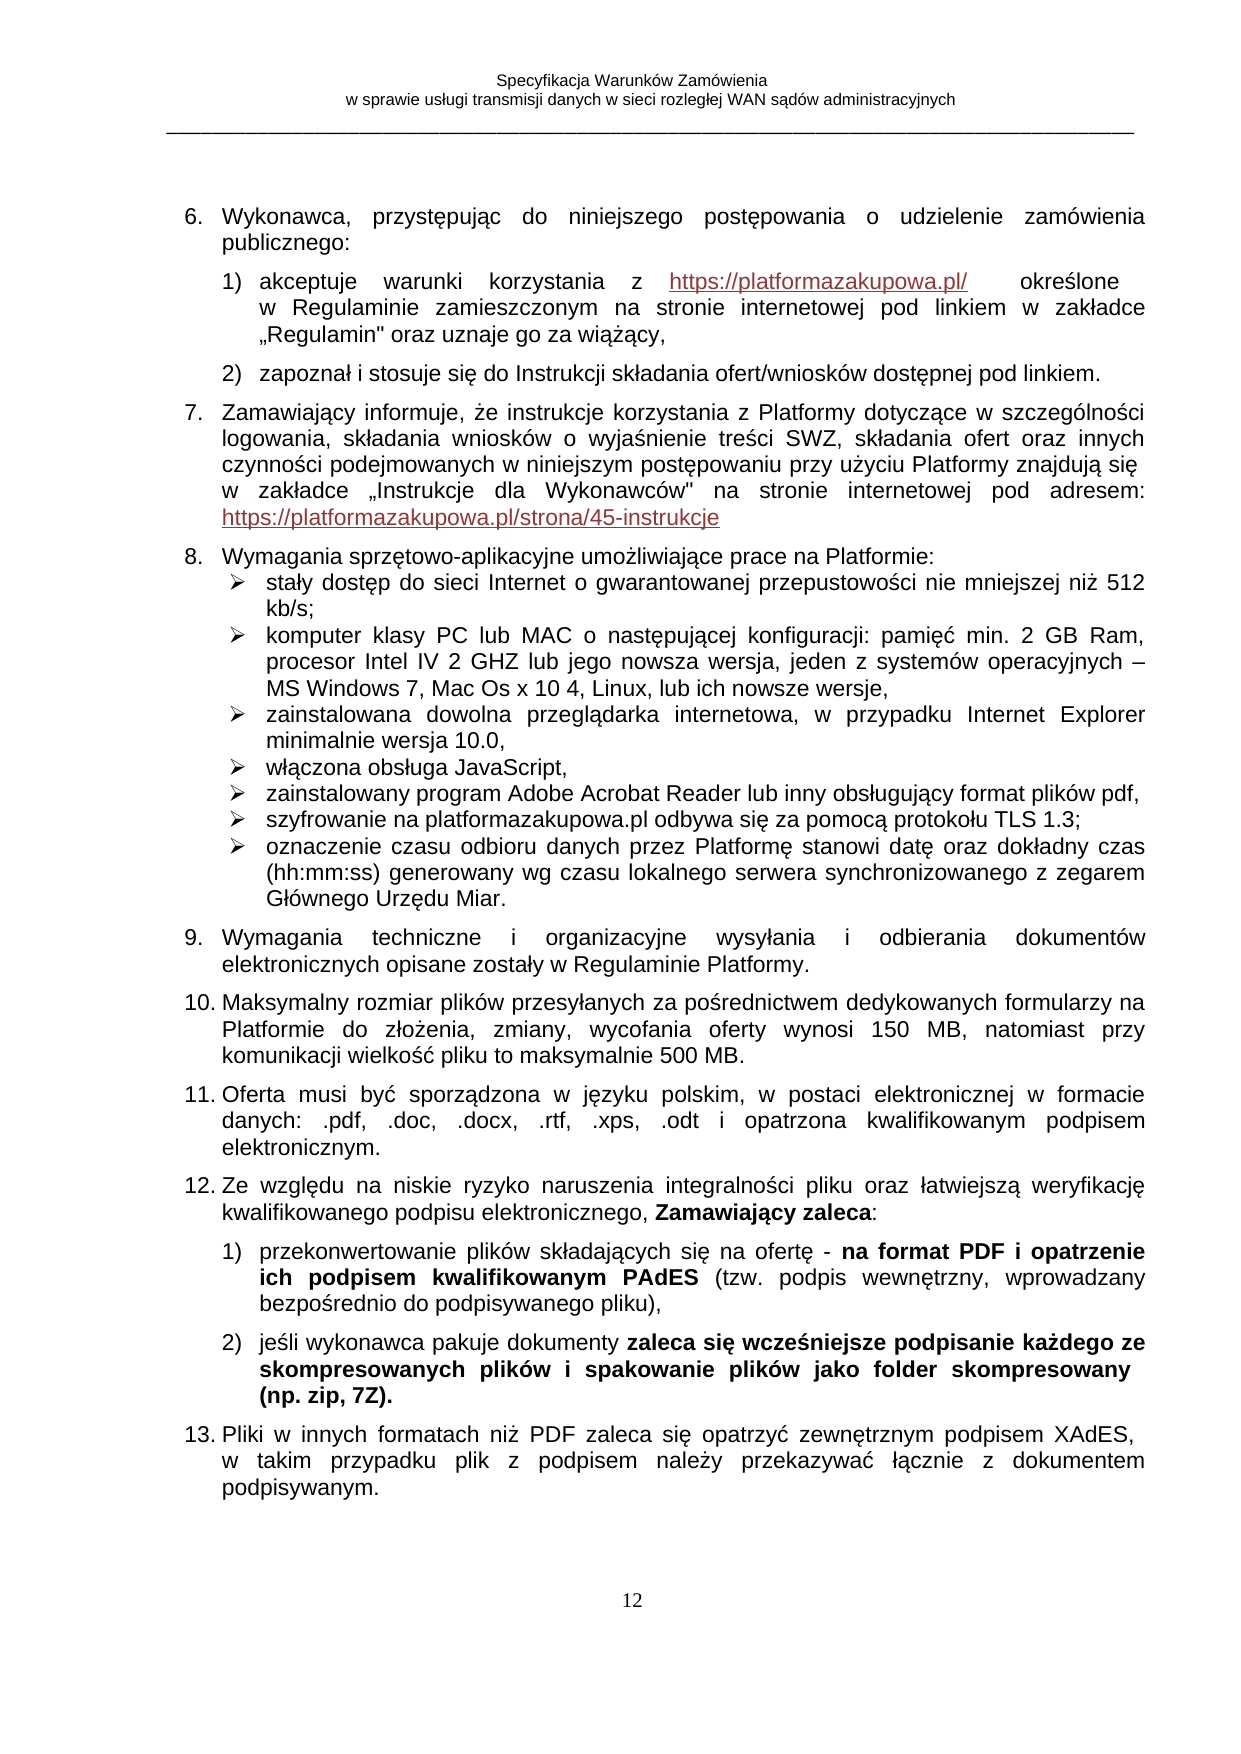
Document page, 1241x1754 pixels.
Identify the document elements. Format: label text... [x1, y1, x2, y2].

list oznaczenie czasu odbioru danych przez Platformę stanowi datę oraz dokładny czas (hh:mm:ss) generowany wg czasu lokalnego serwera synchronizowanego z zegarem Głównego Urzędu Miar. [228, 833, 1146, 912]
list szyfrowanie na platformazakupowa.pl odbywa się za pomocą protokołu TLS 1.3; [228, 806, 1146, 833]
list zainstalowana dowolna przeglądarka internetowa, w przypadku Internet Explorer minimalnie wersja 10.0, [228, 701, 1146, 753]
list Wymagania techniczne i organizacyjne wysyłania i odbierania dokumentów elektronicznych opisane zostały w Regulaminie Platformy. [184, 924, 1146, 977]
list Maksymalny rozmiar plików przesyłanych za pośrednictwem dedykowanych formularzy na Platformie do złożenia, zmiany, wycofania oferty wynosi 150 MB, natomiast przy komunikacji wielkość pliku to maksymalnie 500 MB. [184, 989, 1146, 1068]
list zainstalowany program Adobe Acrobat Reader lub inny obsługujący format plików pdf, [228, 780, 1146, 806]
list jeśli wykonawca pakuje dokumenty zaleca się wcześniejsze podpisanie każdego ze skompresowanych plików i spakowanie plików jako folder skompresowany (np. zip, 7Z). [222, 1329, 1146, 1408]
list włączona obsługa JavaScript, [228, 753, 1146, 780]
list Ze względu na niskie ryzyko naruszenia integralności pliku oraz łatwiejszą weryfikację kwalifikowanego podpisu elektronicznego, Zamawiający zaleca: [184, 1172, 1146, 1225]
list akceptuje warunki korzystania z https://platformazakupowa.pl/ określone w Regulaminie zamieszczonym na stronie internetowej pod linkiem w zakładce „Regulamin" oraz uznaje go za wiążący, [222, 268, 1146, 347]
list Wykonawca, przystępując do niniejszego postępowania o udzielenie zamówienia publicznego: [184, 203, 1146, 256]
list zapoznał i stosuje się do Instrukcji składania ofert/wniosków dostępnej pod linkiem. [222, 359, 1146, 386]
list Pliki w innych formatach niż PDF zaleca się opatrzyć zewnętrznym podpisem XAdES, w takim przypadku plik z podpisem należy przekazywać łącznie z dokumentem podpisywanym. [184, 1421, 1146, 1500]
list stały dostęp do sieci Internet o gwarantowanej przepustowości nie mniejszej niż 512 kb/s; [228, 569, 1146, 622]
list Wymagania sprzętowo-aplikacyjne umożliwiające prace na Platformie: [184, 543, 1146, 569]
list przekonwertowanie plików składających się na ofertę - na format PDF i opatrzenie ich podpisem kwalifikowanym PAdES (tzw. podpis wewnętrzny, wprowadzany bezpośrednio do podpisywanego pliku), [222, 1238, 1146, 1317]
list Zamawiający informuje, że instrukcje korzystania z Platformy dotyczące w szczególności logowania, składania wniosków o wyjaśnienie treści SWZ, składania ofert oraz innych czynności podejmowanych w niniejszym postępowaniu przy użyciu Platformy znajdują się w zakładce „Instrukcje dla Wykonawców" na stronie internetowej pod adresem: https://platformazakupowa.pl/strona/45-instrukcje [184, 398, 1146, 530]
list Oferta musi być sporządzona w języku polskim, w postaci elektronicznej w formacie danych: .pdf, .doc, .docx, .rtf, .xps, .odt i opatrzona kwalifikowanym podpisem elektronicznym. [184, 1081, 1146, 1160]
list komputer klasy PC lub MAC o następującej konfiguracji: pamięć min. 2 GB Ram, procesor Intel IV 2 GHZ lub jego nowsza wersja, jeden z systemów operacyjnych – MS Windows 7, Mac Os x 10 4, Linux, lub ich nowsze wersje, [228, 622, 1146, 701]
